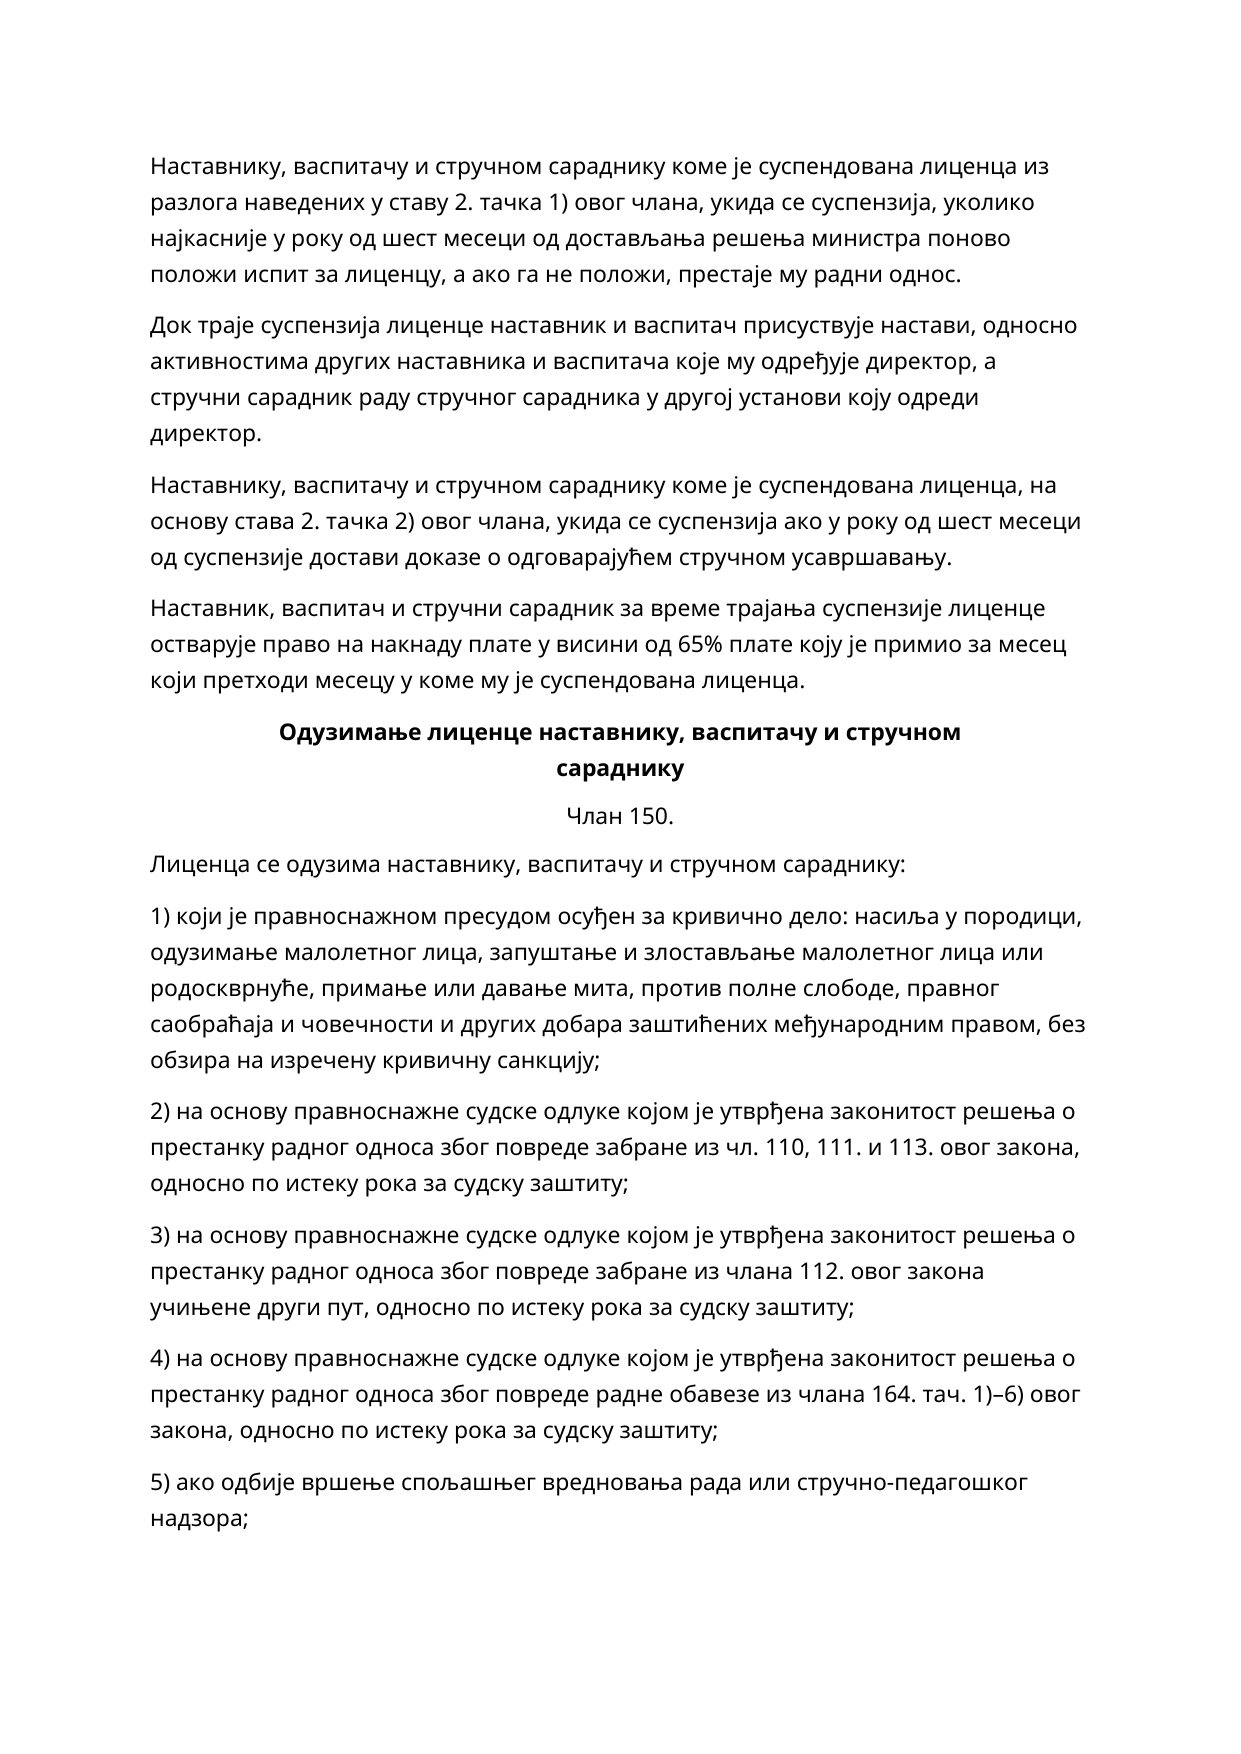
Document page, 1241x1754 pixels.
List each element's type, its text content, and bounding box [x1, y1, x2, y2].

text 4) на основу правноснажне судске одлуке којом је утврђена законитост решења о престанку радног односа због повреде радне обавезе из члана 164. тач. 1)–6) овог закона, односно по истеку рока за судску заштиту; [150, 1342, 1090, 1445]
text Наставнику, васпитачу и стручном сараднику коме је суспендована лиценца, на основу става 2. тачка 2) овог члана, укида се суспензија ако у року од шест месеци од суспензије достави доказе о одговарајућем стручном усавршавању. [150, 469, 1090, 572]
text Док траје суспензија лиценце наставник и васпитач присуствује настави, односно активностима других наставника и васпитача које му одређује директор, а стручни сарадник раду стручног сарадника у другој установи коју одреди директор. [150, 309, 1090, 448]
text Наставнику, васпитачу и стручном сараднику коме је суспендована лиценца из разлога наведених у ставу 2. тачка 1) овог члана, укида се суспензија, уколико најкасније у року од шест месеци од достављања решења министра поново положи испит за лиценцу, а ако га не положи, престаје му радни однос. [150, 150, 1090, 289]
text 2) на основу правноснажне судске одлуке којом је утврђена законитост решења о престанку радног односа због повреде забране из чл. 110, 111. и 113. овог закона, односно по истеку рока за судску заштиту; [150, 1095, 1090, 1198]
text Наставник, васпитач и стручни сарадник за време трајања суспензије лиценце остварује право на накнаду плате у висини од 65% плате коју је примио за месец који претходи месецу у коме му је суспендована лиценца. [150, 592, 1090, 695]
text Одузимање лиценце наставнику, васпитачу и стручном сараднику [150, 716, 1090, 783]
text 3) на основу правноснажне судске одлуке којом је утврђена законитост решења о престанку радног односа због повреде забране из члана 112. овог закона учињене други пут, односно по истеку рока за судску заштиту; [150, 1219, 1090, 1322]
text Члан 150. [150, 800, 1090, 831]
text 5) ако одбије вршење спољашњег вредновања рада или стручно-педагошког надзора; [150, 1466, 1090, 1533]
text Лиценца се одузима наставнику, васпитачу и стручном сараднику: [150, 848, 1090, 880]
text 1) који је правноснажном пресудом осуђен за кривично дело: насиља у породици, одузимање малолетног лица, запуштање и злостављање малолетног лица или родоскврнуће, примање или давање мита, против полне слободе, правног саобраћаја и човечности и других добара заштићених међународним правом, без обзира на изречену кривичну санкцију; [150, 900, 1090, 1075]
